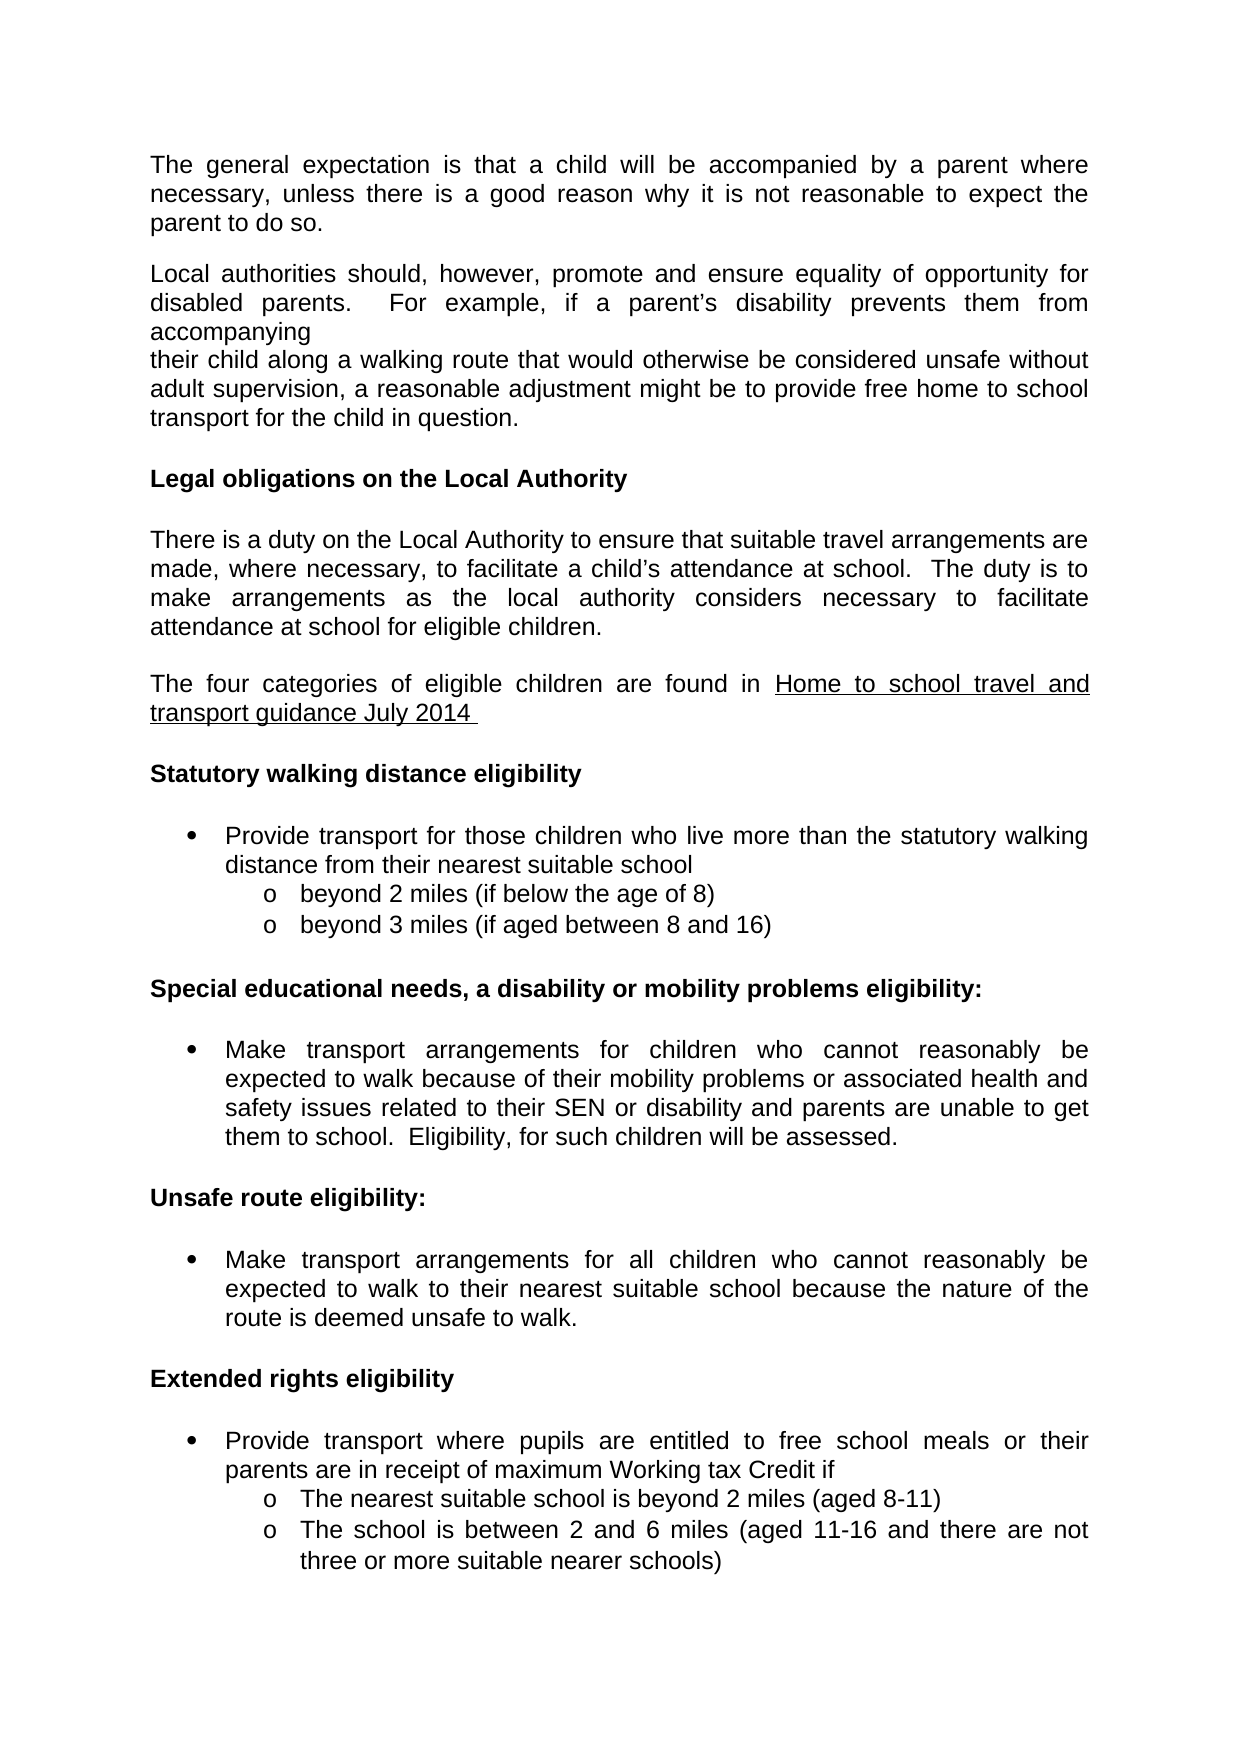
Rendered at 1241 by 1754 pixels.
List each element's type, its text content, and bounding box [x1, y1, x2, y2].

list beyond 3 miles (if aged between 8 and 16) [262, 910, 1090, 941]
list beyond 2 miles (if below the age of 8) [262, 879, 1090, 910]
text The general expectation is that a child will be accompanied by a parent where necessary, unless there is a good reason why it is not reasonable to expect the parent to do so. [150, 150, 1090, 236]
subtitle Special educational needs, a disability or mobility problems eligibility: [150, 974, 1090, 1002]
list The nearest suitable school is beyond 2 miles (aged 8-11) [262, 1484, 1090, 1515]
list The school is between 2 and 6 miles (aged 11-16 and there are not three or more suitable nearer schools) [262, 1515, 1090, 1574]
text The four categories of eligible children are found in Home to school travel and transport guidance July 2014 [150, 669, 1090, 727]
text Local authorities should, however, promote and ensure equality of opportunity for disabled parents. For example, if a parent’s disability prevents them from accompanying [150, 259, 1090, 346]
list Provide transport where pupils are entitled to free school meals or their parents are in receipt of maximum Working tax Credit if [187, 1426, 1090, 1484]
subtitle Statutory walking distance eligibility [150, 759, 1090, 788]
subtitle Extended rights eligibility [150, 1364, 1090, 1393]
list Provide transport for those children who live more than the statutory walking distance from their nearest suitable school [187, 821, 1090, 879]
text There is a duty on the Local Authority to ensure that suitable travel arrangements are made, where necessary, to facilitate a child’s attendance at school. The duty is to make arrangements as the local authority considers necessary to facilitate attendance at school for eligible children. [150, 525, 1090, 640]
text their child along a walking route that would otherwise be considered unsafe without adult supervision, a reasonable adjustment might be to provide free home to school transport for the child in question. [150, 346, 1090, 432]
subtitle Legal obligations on the Local Authority [150, 463, 1090, 492]
subtitle Unsafe route eligibility: [150, 1183, 1090, 1212]
list Make transport arrangements for children who cannot reasonably be expected to walk because of their mobility problems or associated health and safety issues related to their SEN or disability and parents are unable to get them to school. Eligibility, for such children will be assessed. [187, 1035, 1090, 1151]
list Make transport arrangements for all children who cannot reasonably be expected to walk to their nearest suitable school because the nature of the route is deemed unsafe to walk. [187, 1245, 1090, 1332]
